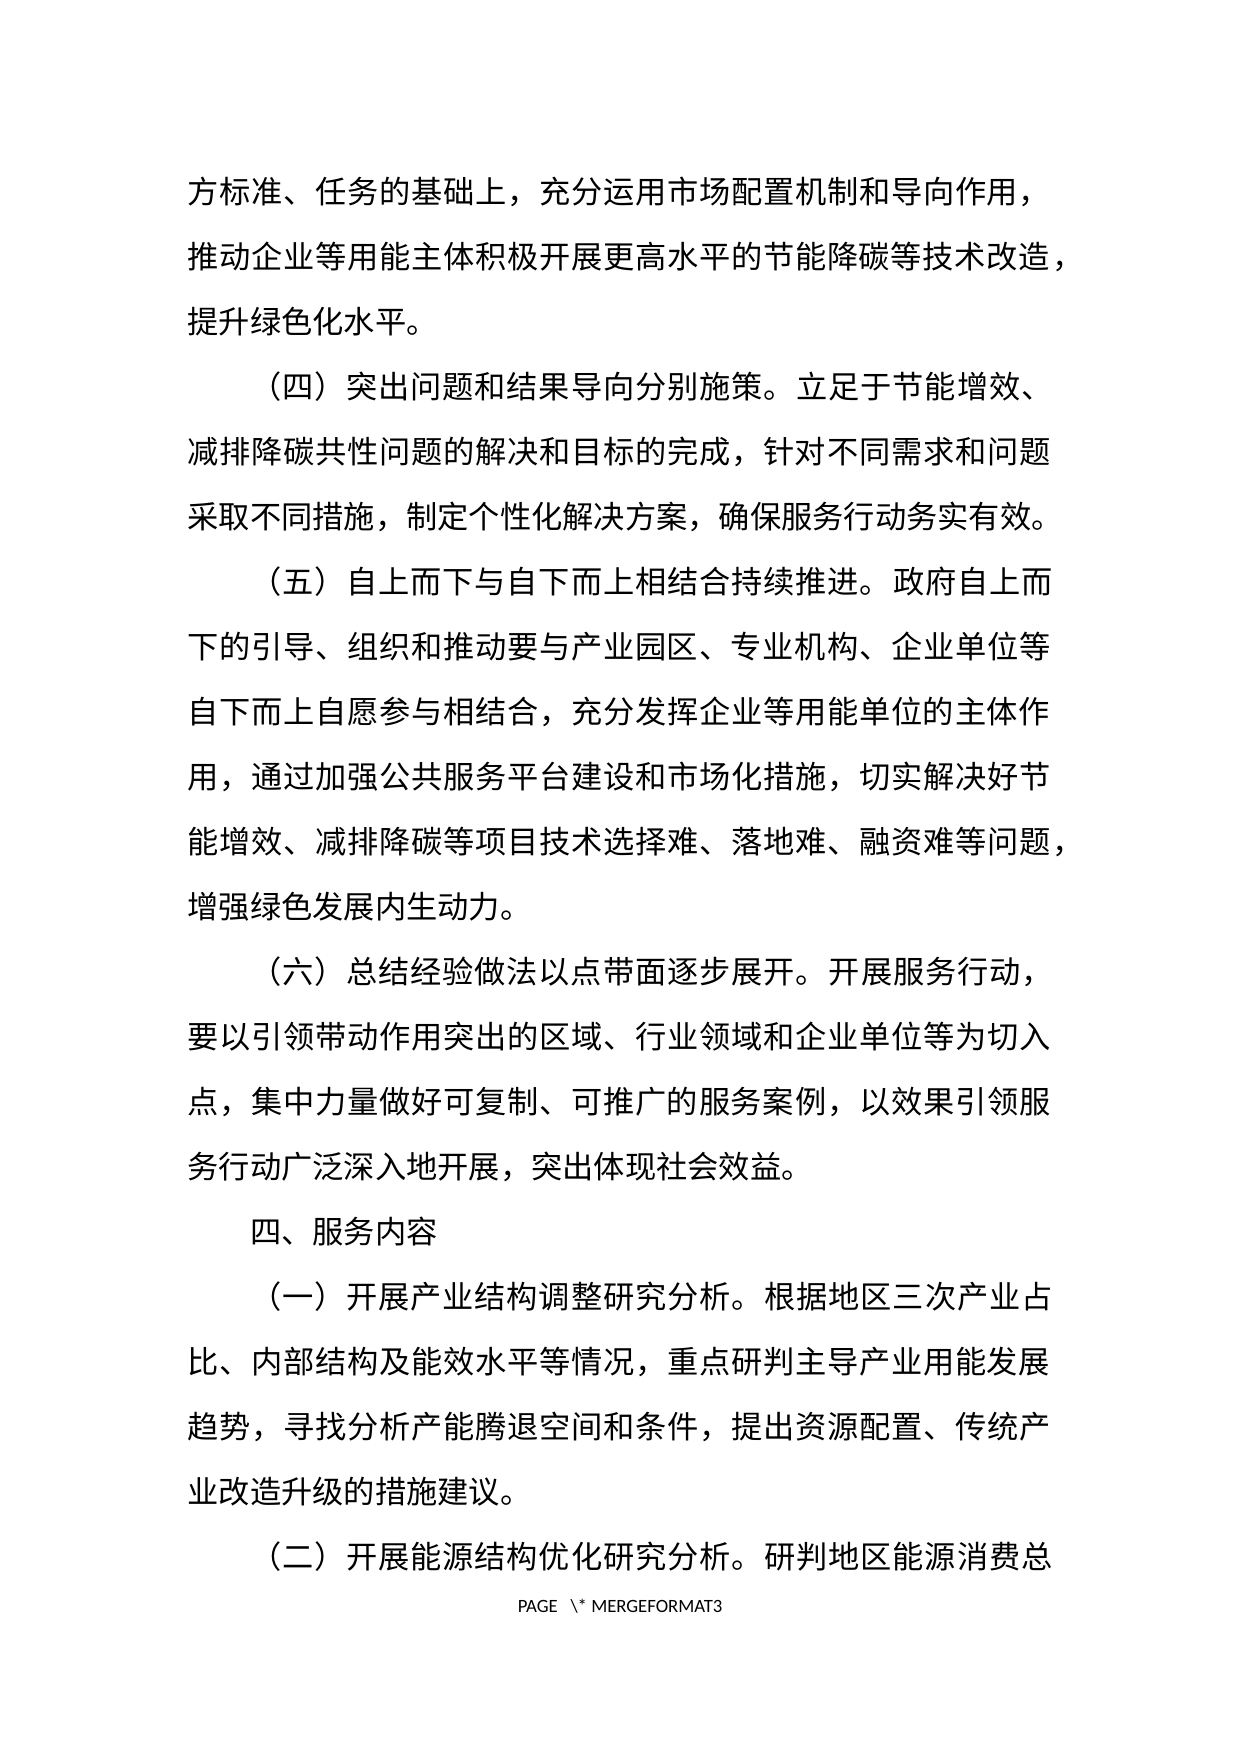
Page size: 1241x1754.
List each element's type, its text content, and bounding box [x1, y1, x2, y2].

text （五）自上而下与自下而上相结合持续推进。政府自上而下的引导、组织和推动要与产业园区、专业机构、企业单位等自下而上自愿参与相结合，充分发挥企业等用能单位的主体作用，通过加强公共服务平台建设和市场化措施，切实解决好节能增效、减排降碳等项目技术选择难、落地难、融资难等问题，增强绿色发展内生动力。 [187, 547, 1053, 937]
text （一）开展产业结构调整研究分析。根据地区三次产业占比、内部结构及能效水平等情况，重点研判主导产业用能发展趋势，寻找分析产能腾退空间和条件，提出资源配置、传统产业改造升级的措施建议。 [187, 1262, 1053, 1522]
text （六）总结经验做法以点带面逐步展开。开展服务行动，要以引领带动作用突出的区域、行业领域和企业单位等为切入点，集中力量做好可复制、可推广的服务案例，以效果引领服务行动广泛深入地开展，突出体现社会效益。 [187, 937, 1053, 1197]
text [187, 157, 1053, 352]
text 四、服务内容 [187, 1197, 1053, 1262]
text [187, 1522, 1053, 1587]
text （四）突出问题和结果导向分别施策。立足于节能增效、减排降碳共性问题的解决和目标的完成，针对不同需求和问题采取不同措施，制定个性化解决方案，确保服务行动务实有效。 [187, 352, 1053, 547]
